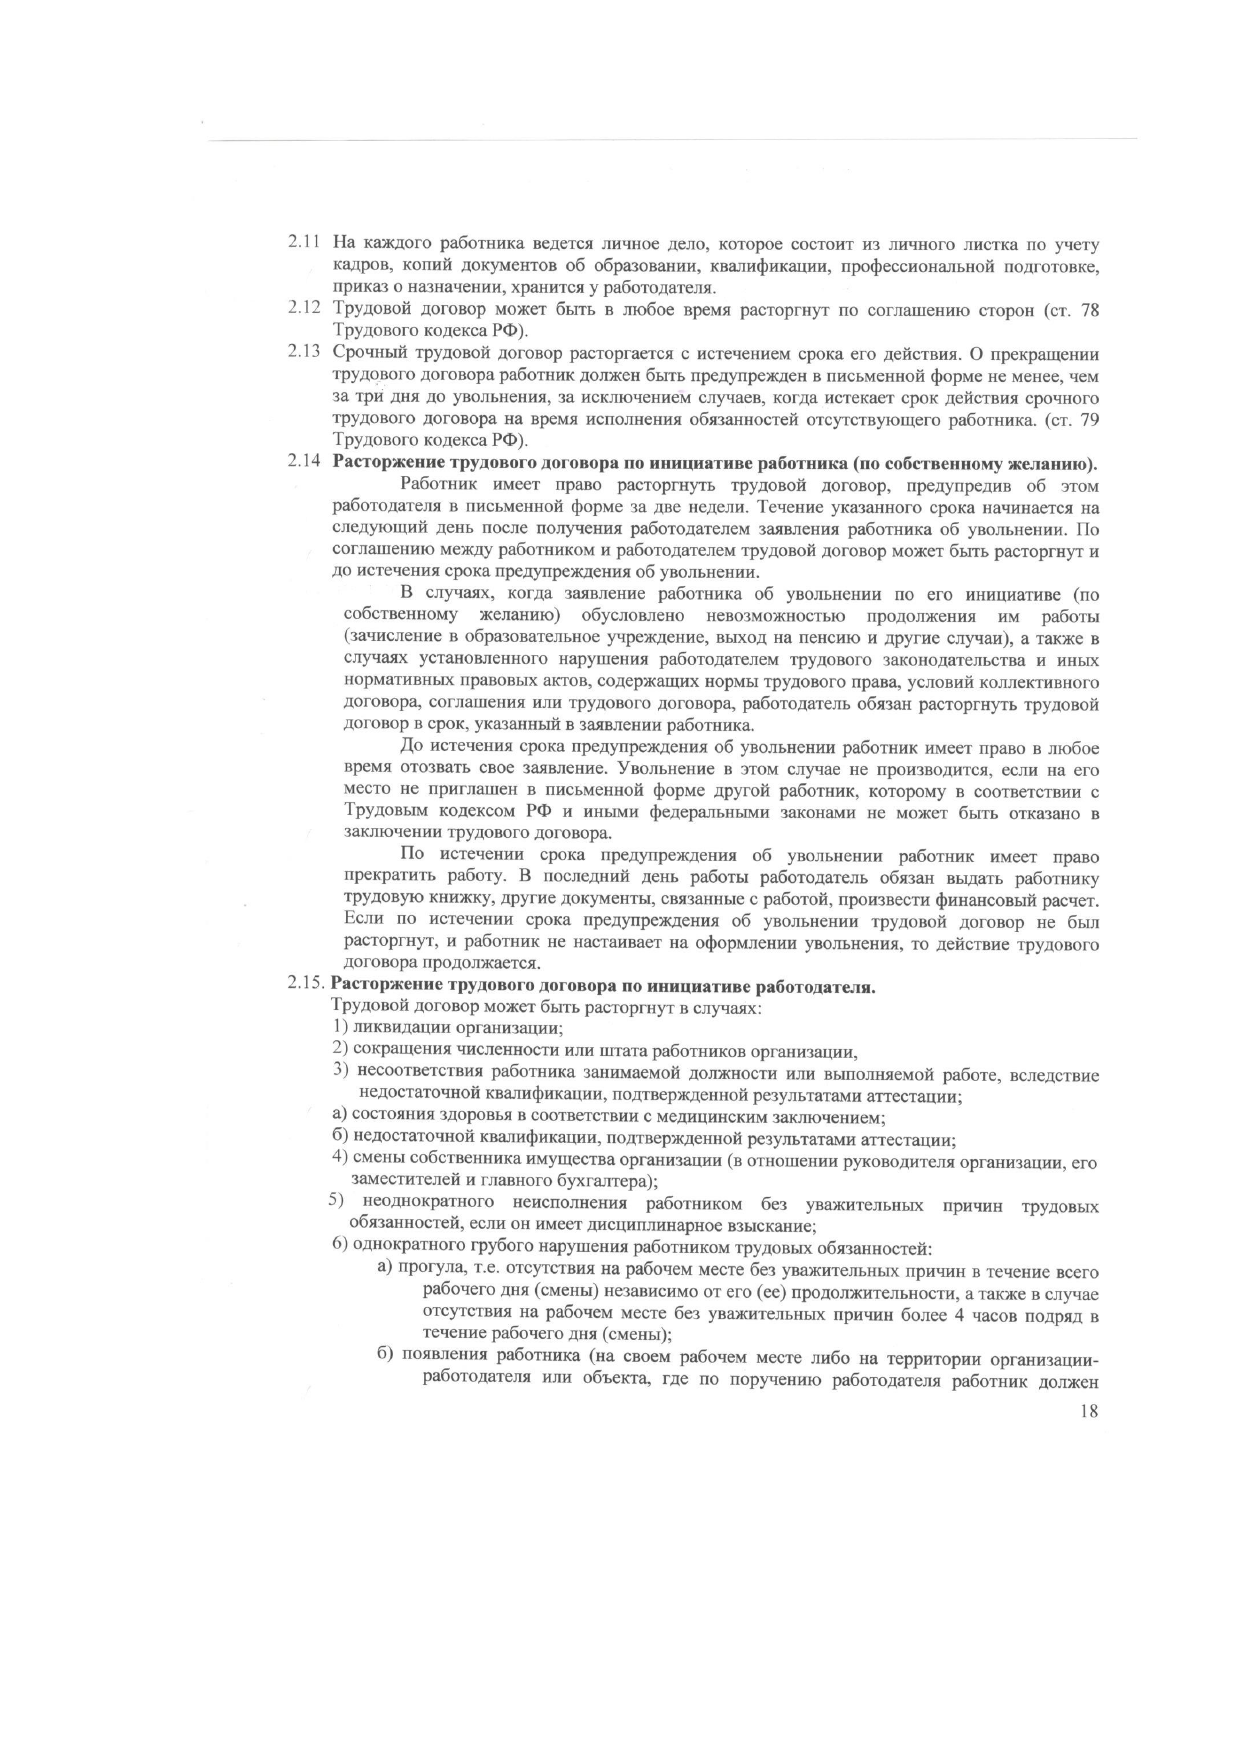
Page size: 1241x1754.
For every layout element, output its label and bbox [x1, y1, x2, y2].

picture [177, 118, 1152, 1458]
